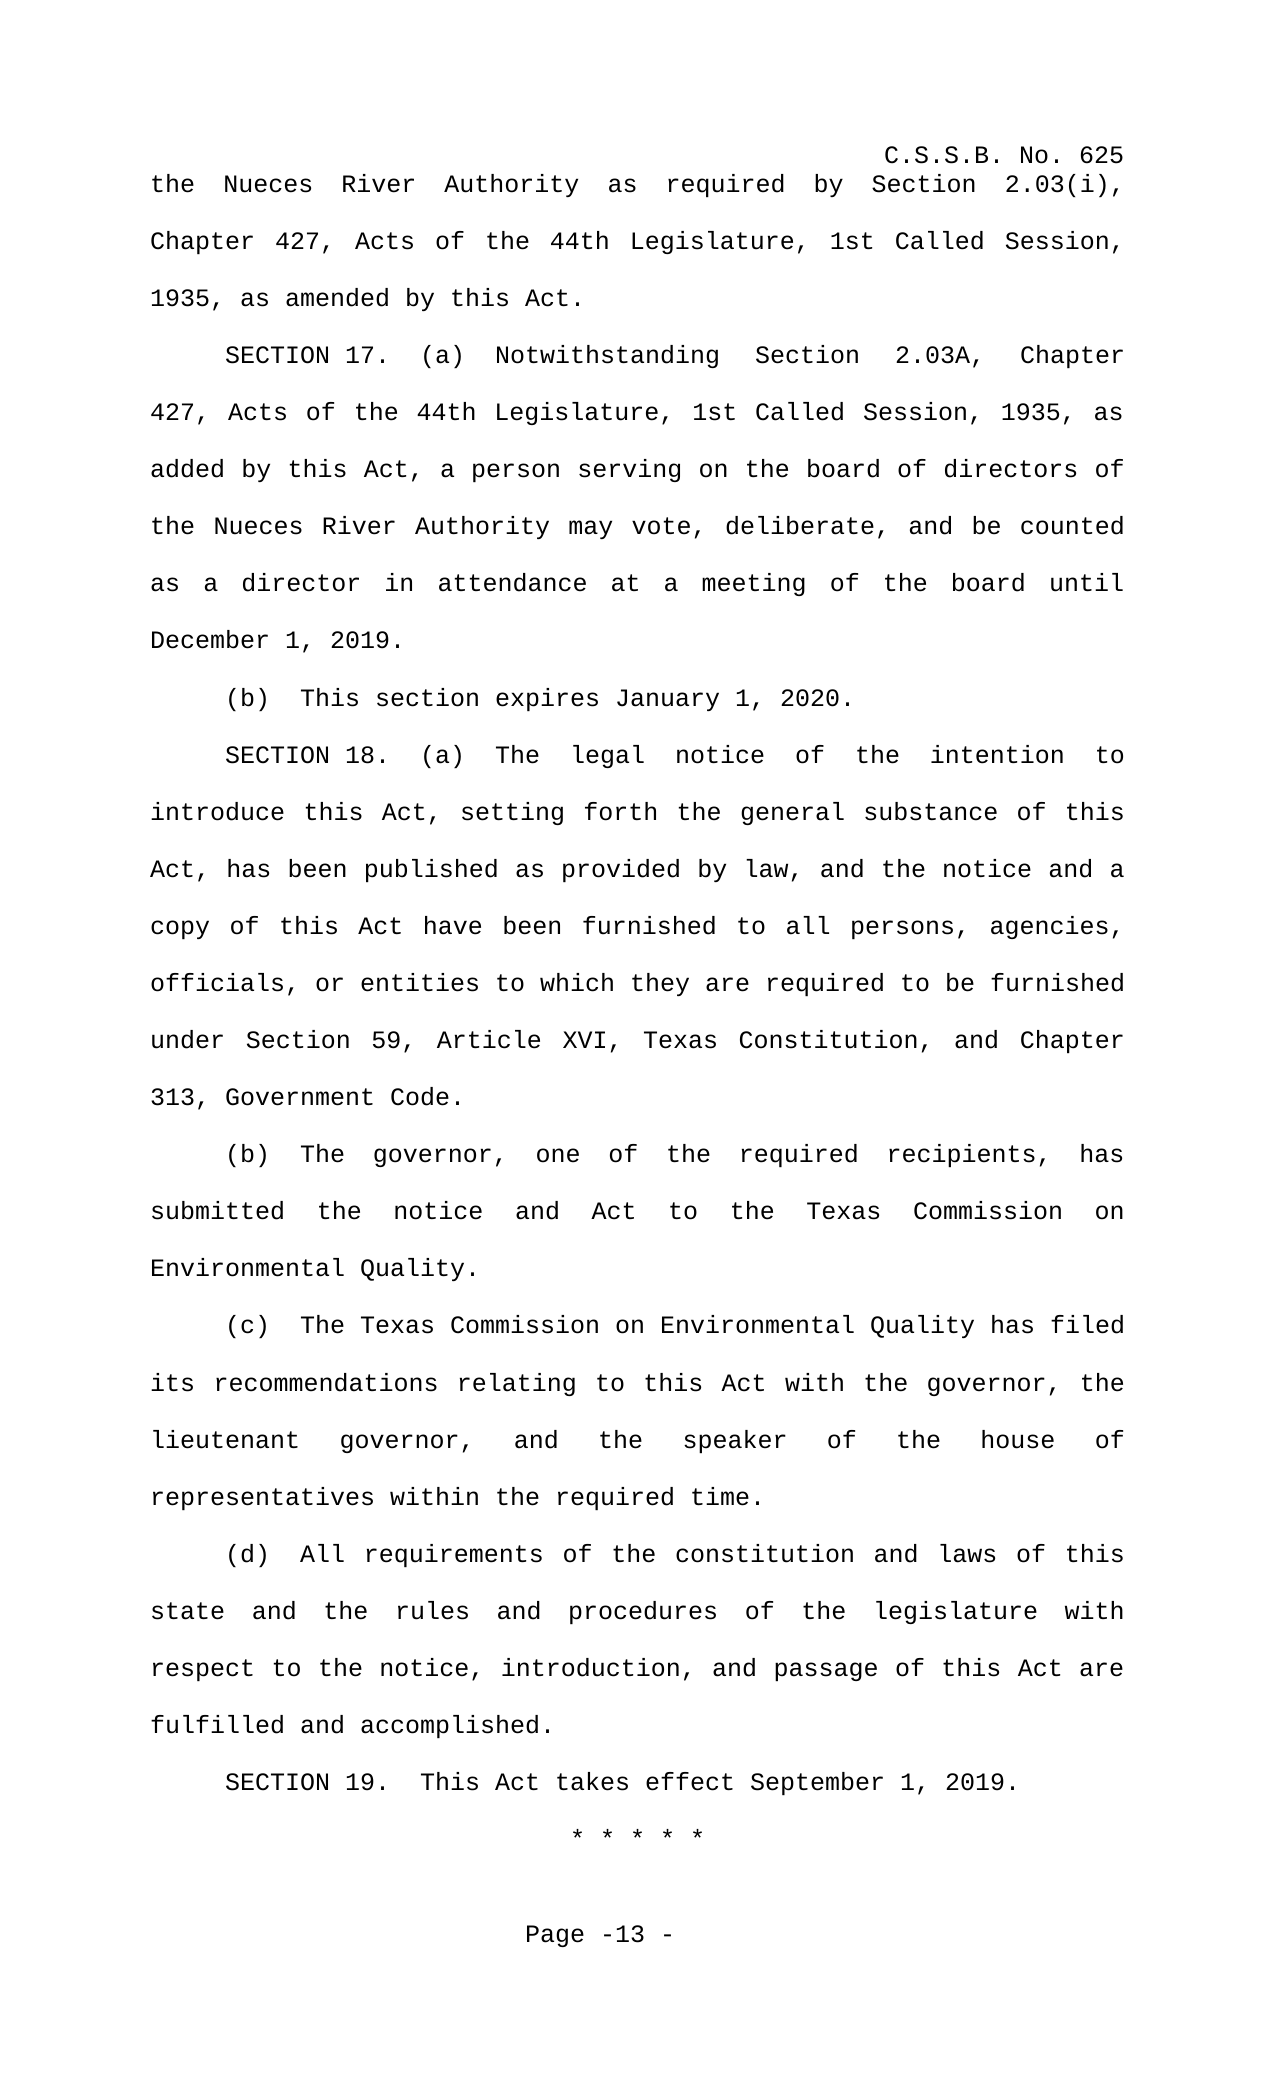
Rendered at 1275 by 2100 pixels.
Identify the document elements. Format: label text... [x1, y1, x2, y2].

text SECTION 19. This Act takes effect September 1, 2019. [150, 1769, 1125, 1798]
text (d) All requirements of the constitution and laws of this state and the rules and procedures of the legislature with respect to the notice, introduction, and passage of this Act are fulfilled and accomplished. [150, 1541, 1125, 1741]
text SECTION 17. (a) Notwithstanding Section 2.03A, Chapter 427, Acts of the 44th Legislature, 1st Called Session, 1935, as added by this Act, a person serving on the board of directors of the Nueces River Authority may vote, deliberate, and be counted as a director in attendance at a meeting of the board until December 1, 2019. [150, 342, 1125, 656]
text (b) This section expires January 1, 2020. [150, 685, 1125, 713]
text SECTION 18. (a) The legal notice of the intention to introduce this Act, setting forth the general substance of this Act, has been published as provided by law, and the notice and a copy of this Act have been furnished to all persons, agencies, officials, or entities to which they are required to be furnished under Section 59, Article XVI, Texas Constitution, and Chapter 313, Government Code. [150, 742, 1125, 1113]
text (c) The Texas Commission on Environmental Quality has filed its recommendations relating to this Act with the governor, the lieutenant governor, and the speaker of the house of representatives within the required time. [150, 1313, 1125, 1513]
text * * * * * [150, 1827, 1125, 1855]
text (b) The governor, one of the required recipients, has submitted the notice and Act to the Texas Commission on Environmental Quality. [150, 1142, 1125, 1284]
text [150, 171, 1125, 314]
